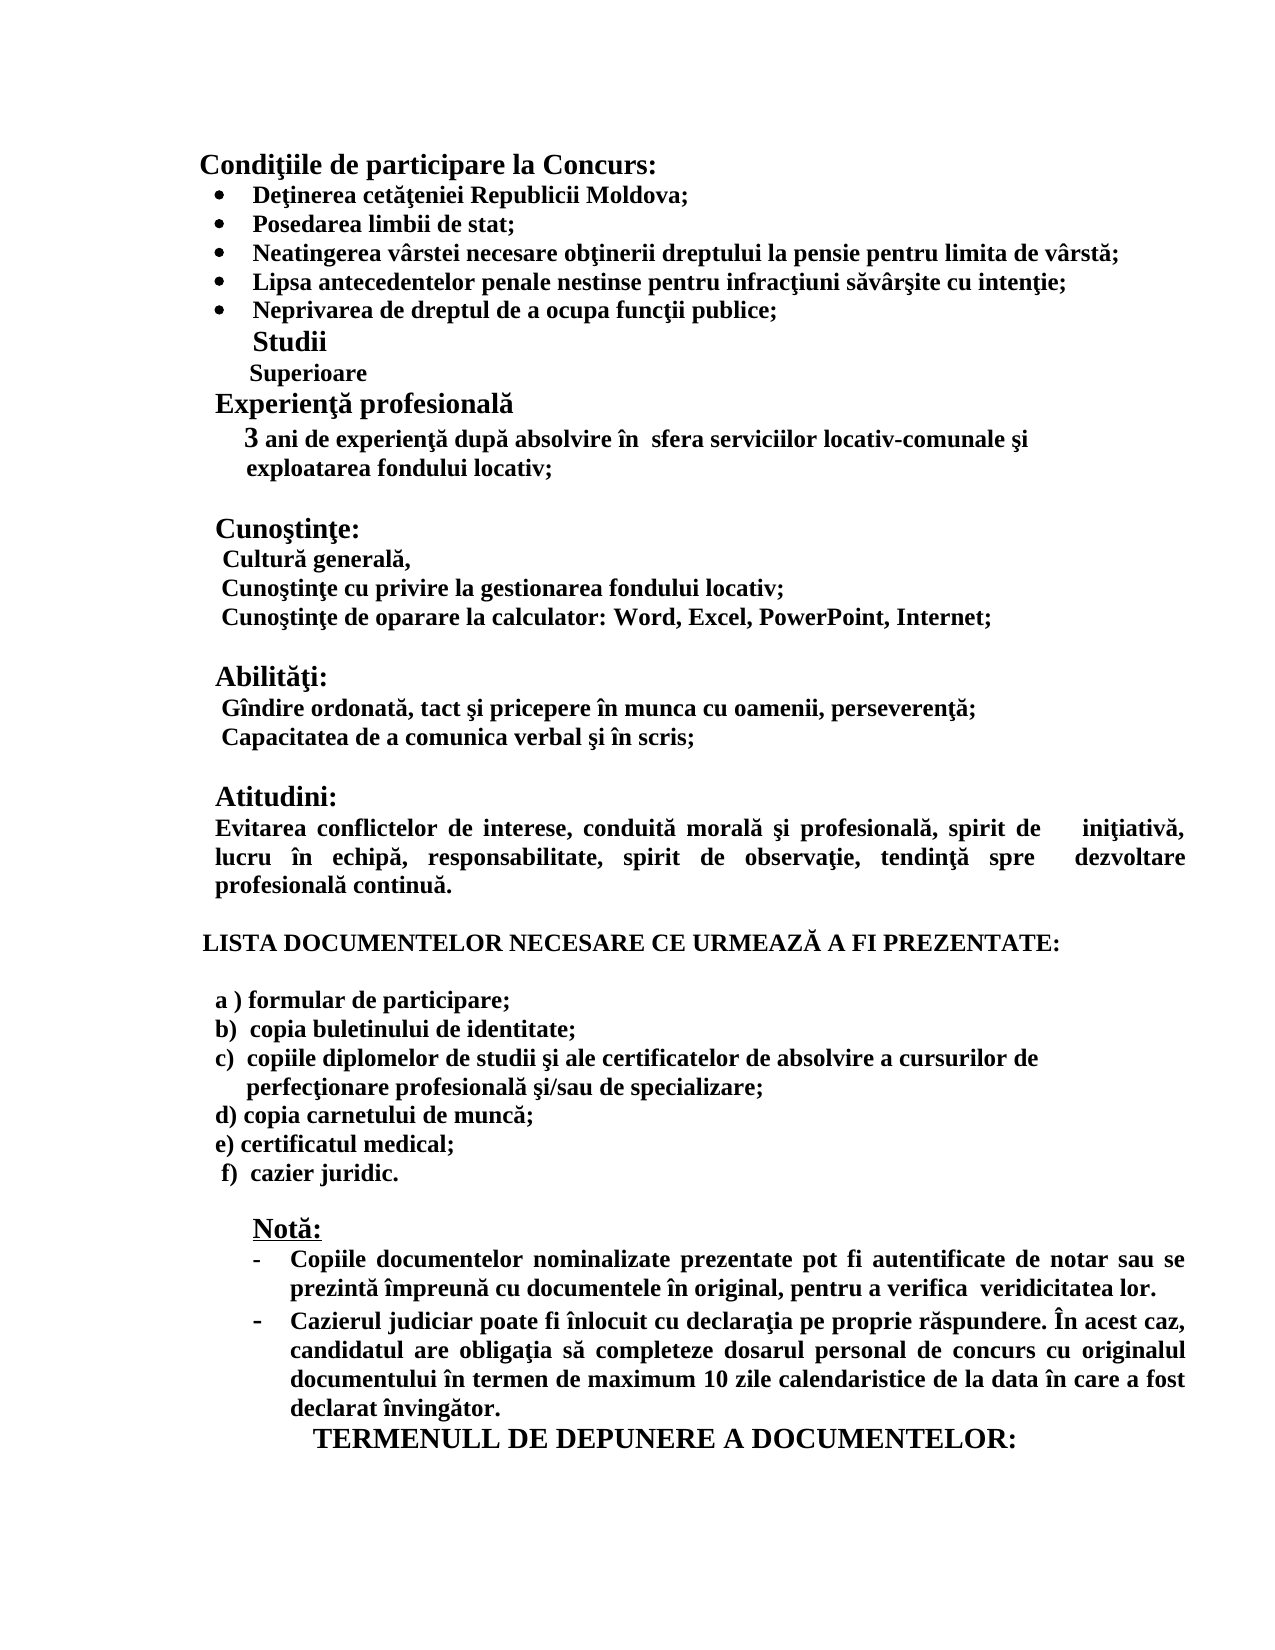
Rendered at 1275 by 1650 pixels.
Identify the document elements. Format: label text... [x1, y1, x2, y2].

text Cunoştinţe de oparare la calculator: Word, Excel, PowerPoint, Internet; [215, 602, 1186, 631]
text Studii [252, 324, 1186, 358]
list Posedarea limbii de stat; [215, 209, 1186, 238]
text Cunoştinţe: [215, 511, 1186, 544]
text Experienţă profesională [215, 386, 1186, 420]
list Lipsa antecedentelor penale nestinse pentru infracţiuni săvârşite cu intenţie; [215, 267, 1186, 295]
text Evitarea conflictelor de interese, conduită morală şi profesională, spirit de iniţiativă, lucru în echipă, responsabilitate, spirit de observaţie, tendinţă spre dezvoltare profesională continuă. [215, 813, 1186, 899]
text Notă: [177, 1211, 1186, 1244]
text TERMENULL DE DEPUNERE A DOCUMENTELOR: [177, 1422, 1186, 1455]
text exploatarea fondului locativ; [215, 453, 1186, 482]
text Gîndire ordonată, tact şi pricepere în munca cu oamenii, perseverenţă; [215, 693, 1186, 722]
text Cultură generală, [215, 544, 1186, 573]
text e) certificatul medical; [177, 1129, 1186, 1158]
text Cunoştinţe cu privire la gestionarea fondului locativ; [215, 573, 1186, 602]
text Abilităţi: [215, 659, 1186, 693]
text d) copia carnetului de muncă; [177, 1100, 1186, 1129]
text perfecţionare profesională şi/sau de specializare; [215, 1072, 1186, 1100]
list Cazierul judiciar poate fi înlocuit cu declaraţia pe proprie răspundere. În acest caz, candidatul are obligaţia să completeze dosarul personal de concurs cu originalul documentului în termen de maximum 10 zile calendaristice de la data în care a fost declarat învingător. [252, 1302, 1186, 1422]
list Neatingerea vârstei necesare obţinerii dreptului la pensie pentru limita de vârstă; [215, 238, 1186, 267]
text b) copia buletinului de identitate; [215, 1014, 1186, 1043]
text Condiţiile de participare : [177, 147, 1186, 180]
text Atitudini: [215, 779, 1186, 813]
list Copiile documentelor nominalizate prezentate pot fi autentificate de notar sau se prezintă împreună cu documentele în original, pentru a verifica veridicitatea lor. [252, 1244, 1186, 1302]
list Deţinerea cetăţeniei Republicii Moldova; [215, 180, 1186, 209]
text c) copiile diplomelor de studii şi ale certificatelor de absolvire a cursurilor de [215, 1043, 1186, 1072]
text a ) formular de participare; [215, 985, 1186, 1014]
text 3 ani de experienţă după absolvire în sfera serviciilor locativ-comunale şi [215, 420, 1186, 453]
list Neprivarea de dreptul de a ocupa funcţii publice; [215, 295, 1186, 324]
text LISTA DOCUMENTELOR NECESARE CE URMEAZĂ A FI PREZENTATE: [177, 928, 1186, 957]
text Capacitatea de a comunica verbal şi în scris; [215, 722, 1186, 751]
text f) cazier juridic. [177, 1158, 1186, 1187]
text Superioare [140, 358, 1186, 386]
